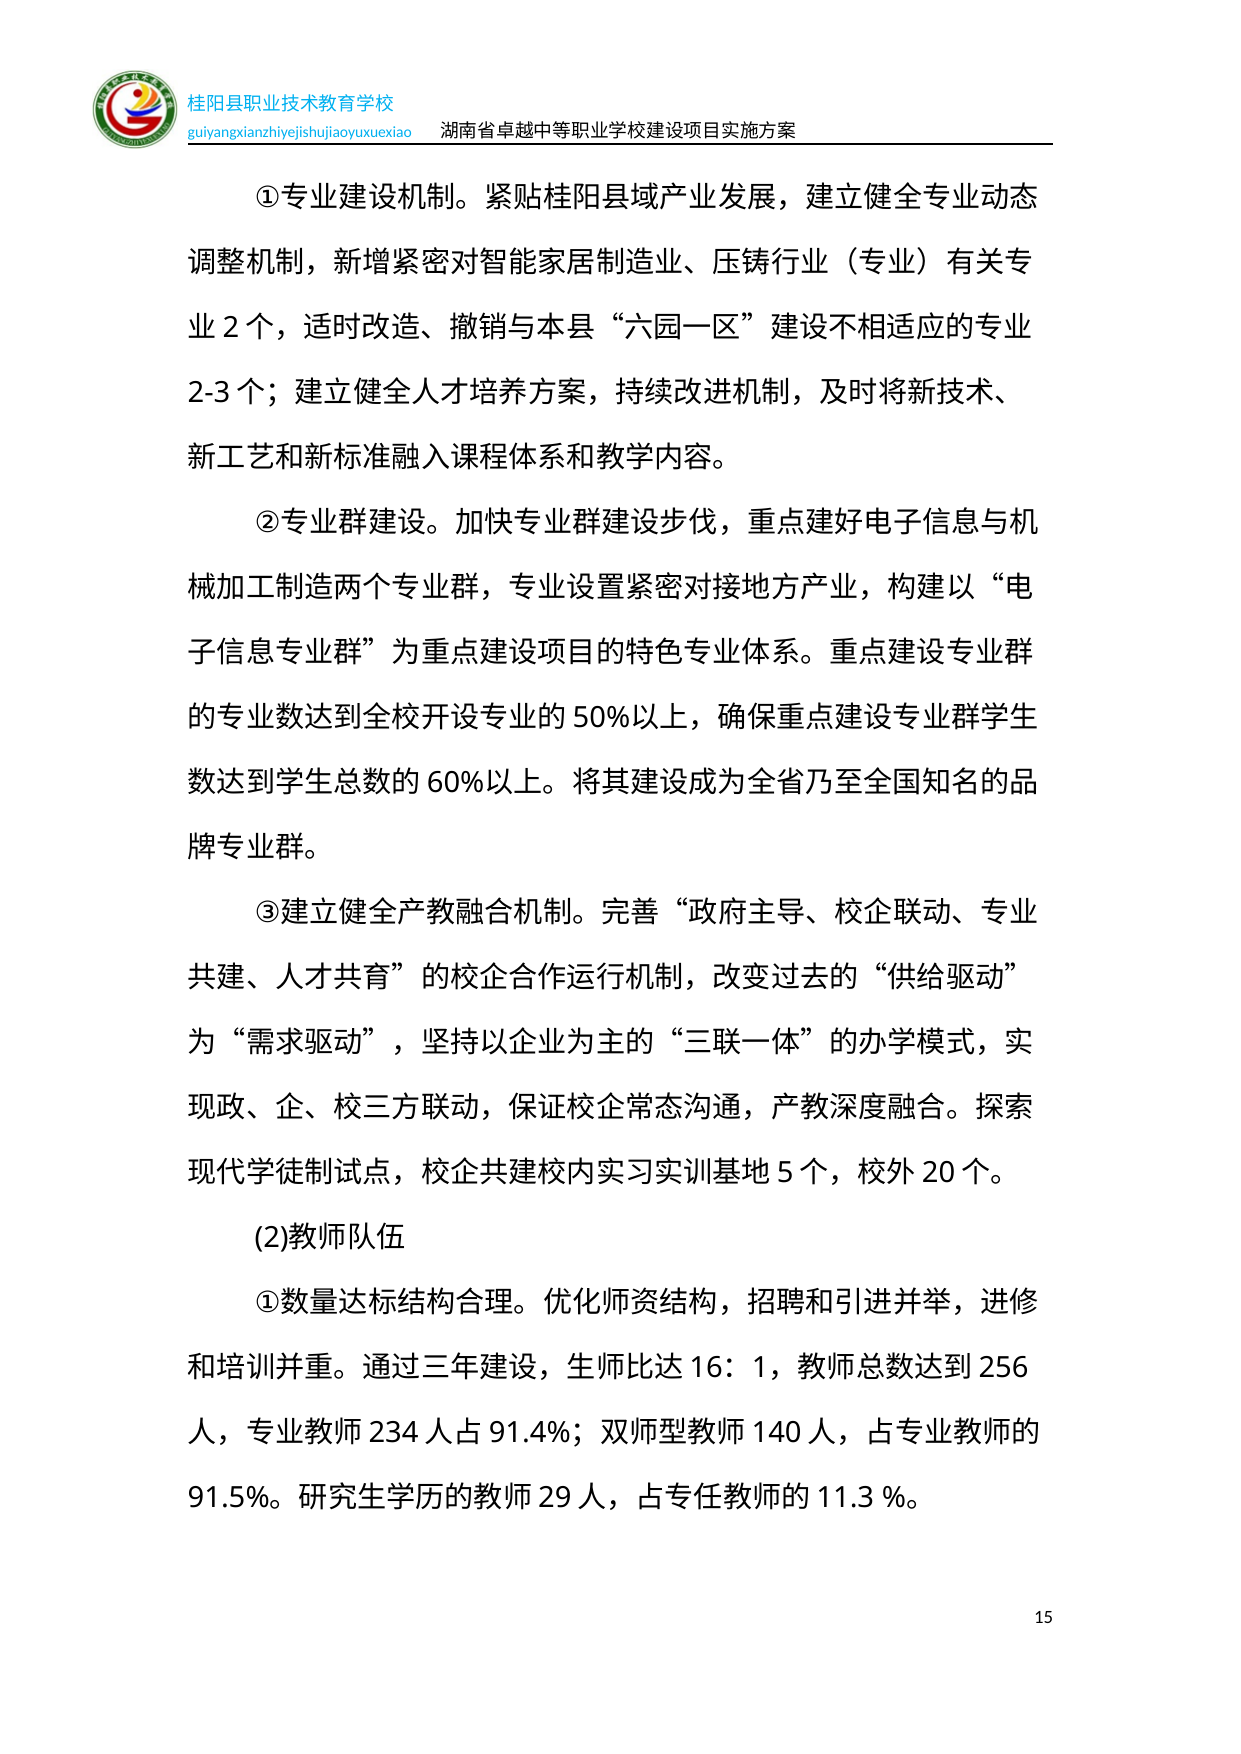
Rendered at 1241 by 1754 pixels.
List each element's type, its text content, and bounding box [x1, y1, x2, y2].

text ③建立健全产教融合机制。完善“政府主导、校企联动、专业共建、人才共育”的校企合作运行机制，改变过去的“供给驱动”为“需求驱动”，坚持以企业为主的“三联一体”的办学模式，实现政、企、校三方联动，保证校企常态沟通，产教深度融合。探索现代学徒制试点，校企共建校内实习实训基地5个，校外20个。 [187, 877, 1053, 1202]
text ②专业群建设。加快专业群建设步伐，重点建好电子信息与机械加工制造两个专业群，专业设置紧密对接地方产业，构建以“电子信息专业群”为重点建设项目的特色专业体系。重点建设专业群的专业数达到全校开设专业的50%以上，确保重点建设专业群学生数达到学生总数的60%以上。将其建设成为全省乃至全国知名的品牌专业群。 [187, 487, 1053, 877]
text (2)教师队伍 [187, 1202, 1053, 1267]
text ①数量达标结构合理。优化师资结构，招聘和引进并举，进修和培训并重。通过三年建设，生师比达16：1，教师总数达到256人，专业教师234人占91.4%；双师型教师140人，占专业教师的91.5%。研究生学历的教师29人，占专任教师的11.3 %。 [187, 1267, 1053, 1527]
picture [92, 69, 178, 148]
text ①专业建设机制。紧贴桂阳县域产业发展，建立健全专业动态调整机制，新增紧密对智能家居制造业、压铸行业（专业）有关专业2个，适时改造、撤销与本县“六园一区”建设不相适应的专业2-3个；建立健全人才培养方案，持续改进机制，及时将新技术、新工艺和新标准融入课程体系和教学内容。 [187, 162, 1053, 487]
